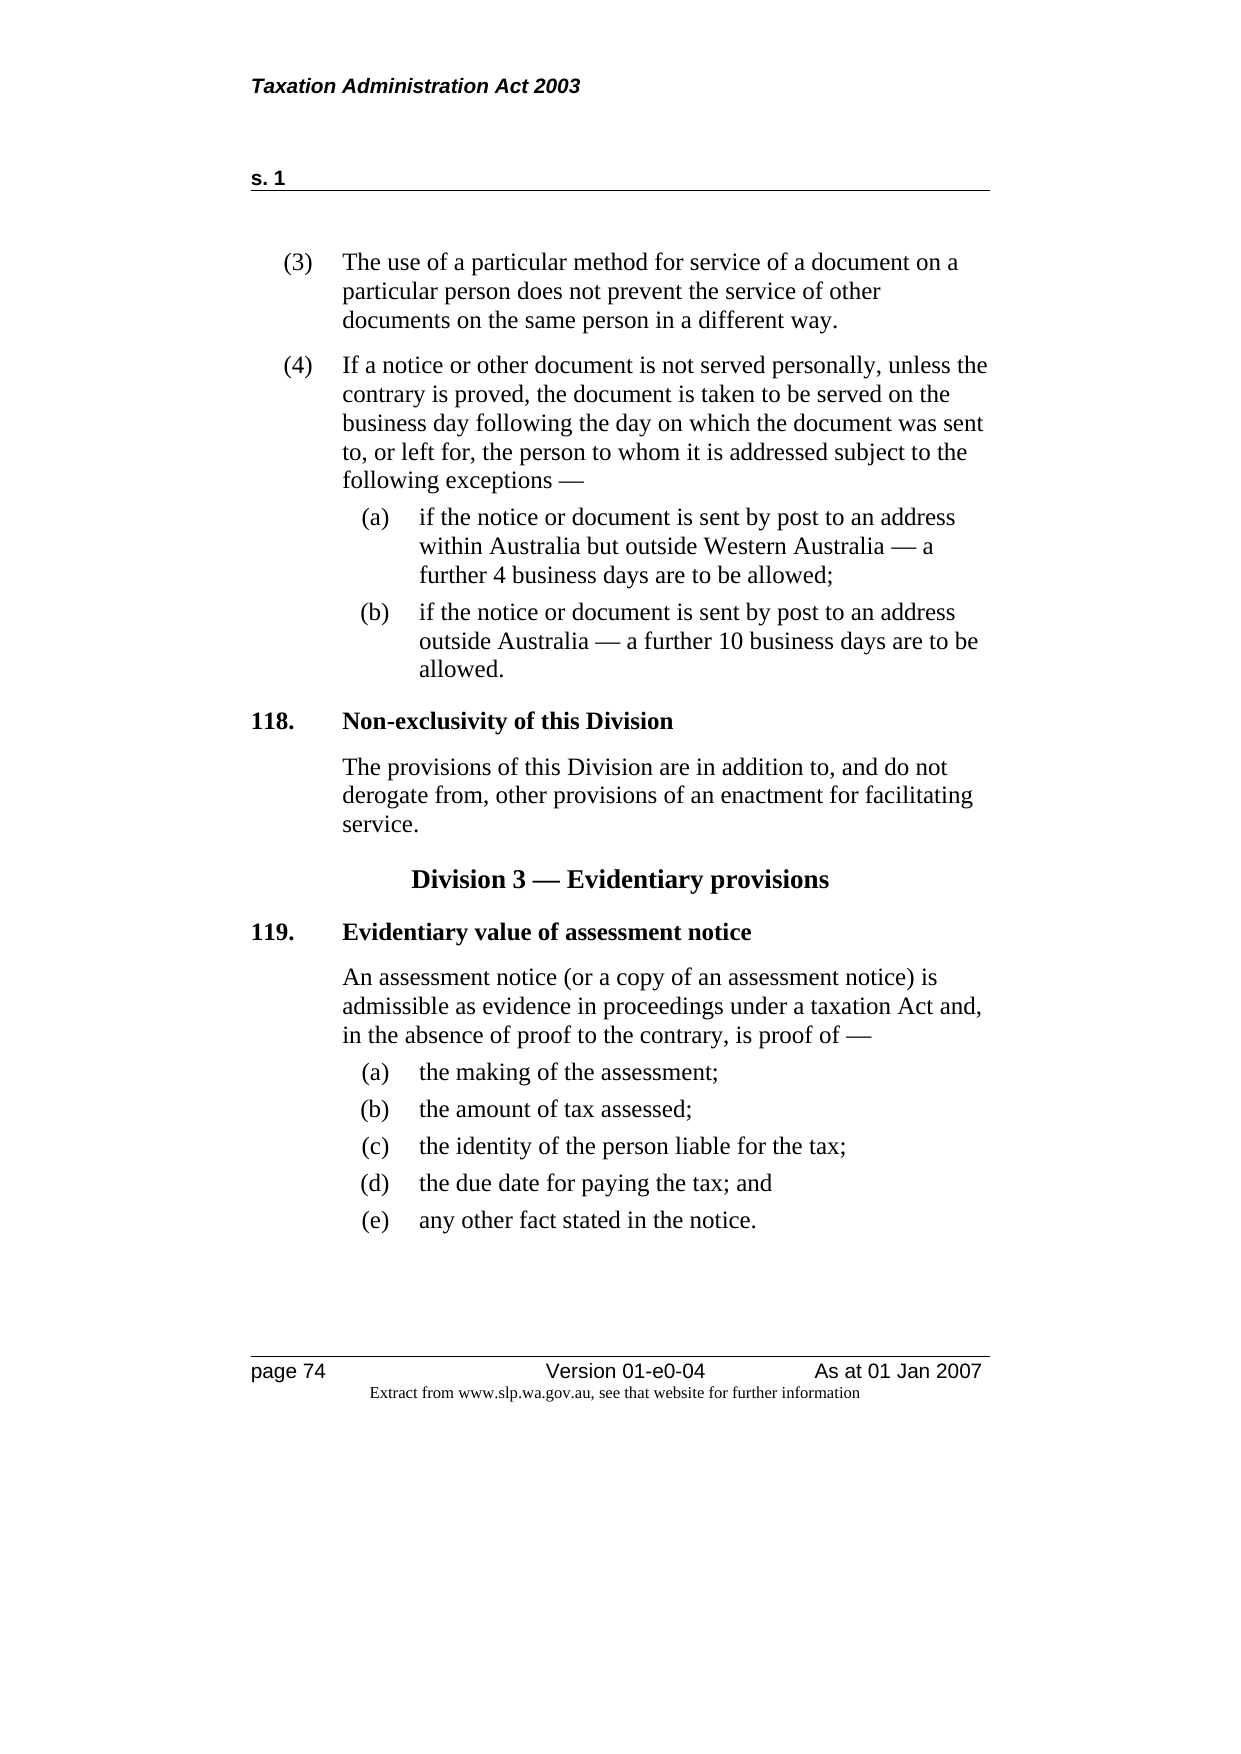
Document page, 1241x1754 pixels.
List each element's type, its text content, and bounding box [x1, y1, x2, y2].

text (4) If a notice or other document is not served personally, unless the contrary is proved, the document is taken to be served on the business day following the day on which the document was sent to, or left for, the person to whom it is addressed subject to the following exceptions — [251, 350, 990, 494]
text (e) any other fact stated in the notice. [251, 1205, 990, 1234]
text (b) if the notice or document is sent by post to an address outside Australia — a further 10 business days are to be allowed. [251, 597, 990, 683]
text (a) if the notice or document is sent by post to an address within Australia but outside Western Australia — a further 4 business days are to be allowed; [251, 502, 990, 589]
text An assessment notice (or a copy of an assessment notice) is admissible as evidence in proceedings under a taxation Act and, in the absence of proof to the contrary, is proof of — [251, 962, 990, 1049]
text (c) the identity of the person liable for the tax; [251, 1131, 990, 1160]
text (b) the amount of tax assessed; [251, 1094, 990, 1123]
subtitle 118. Non-exclusivity of this Division [251, 706, 990, 735]
text (a) the making of the assessment; [251, 1057, 990, 1086]
text (3) The use of a particular method for service of a document on a particular person does not prevent the service of other documents on the same person in a different way. [251, 247, 990, 334]
text (d) the due date for paying the tax; and [251, 1168, 990, 1197]
subtitle Division 3 — Evidentiary provisions [251, 863, 990, 894]
text The provisions of this Division are in addition to, and do not derogate from, other provisions of an enactment for facilitating service. [251, 752, 990, 838]
subtitle 119. Evidentiary value of assessment notice [251, 917, 990, 946]
